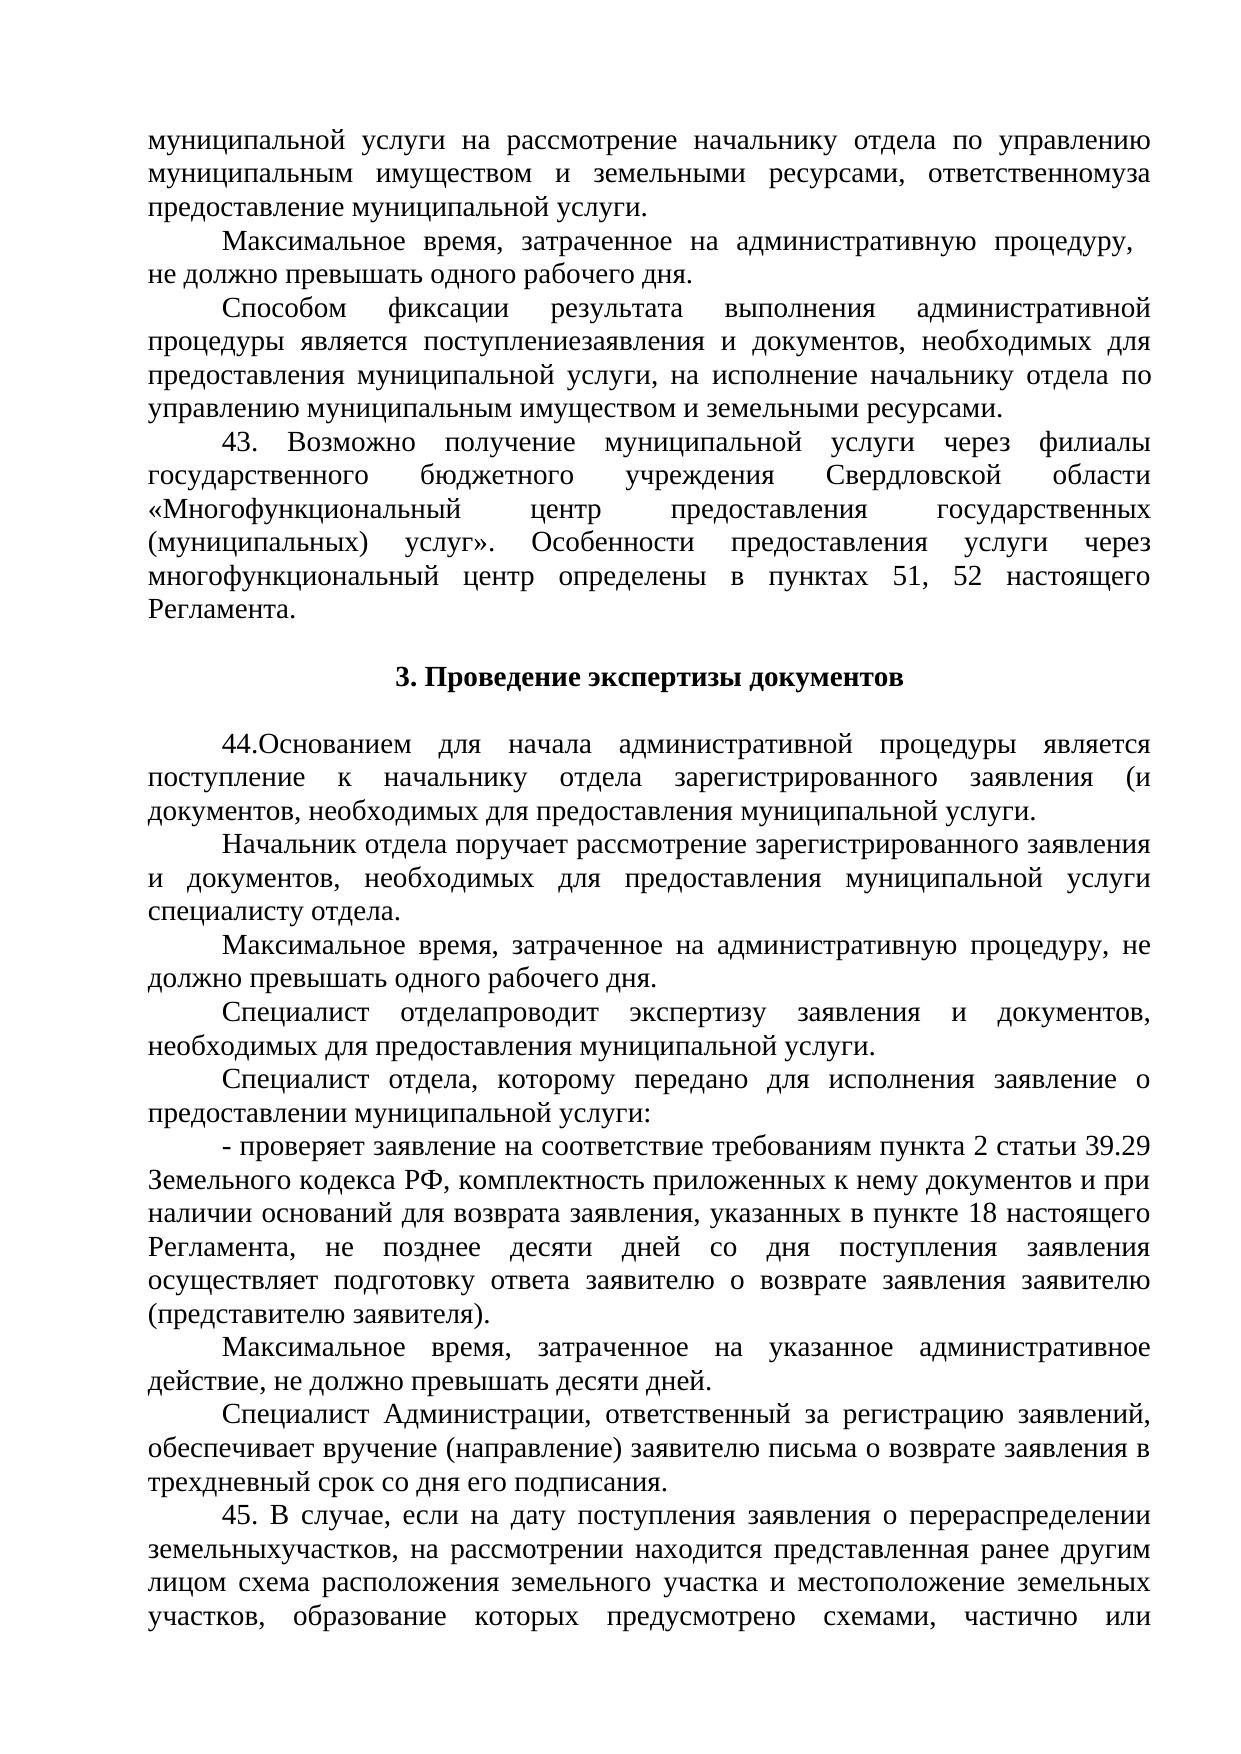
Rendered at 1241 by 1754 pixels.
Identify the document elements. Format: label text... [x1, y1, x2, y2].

text Специалист отделапроводит экспертизу заявления и документов, необходимых для предоставления муниципальной услуги. [148, 994, 1152, 1061]
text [148, 122, 1152, 223]
text Максимальное время, затраченное на административную процедуру, не должно превышать одного рабочего дня. [148, 223, 1152, 290]
text 44.Основанием для начала административной процедуры является поступление к начальнику отдела зарегистрированного заявления (и документов, необходимых для предоставления муниципальной услуги. [148, 726, 1152, 826]
text Максимальное время, затраченное на административную процедуру, не должно превышать одного рабочего дня. [148, 927, 1152, 994]
text Максимальное время, затраченное на указанное административное действие, не должно превышать десяти дней. [148, 1329, 1152, 1397]
text 3. Проведение экспертизы документов [148, 659, 1152, 692]
text Специалист Администрации, ответственный за регистрацию заявлений, обеспечивает вручение (направление) заявителю письма о возврате заявления в трехдневный срок со дня его подписания. [148, 1397, 1152, 1497]
text Начальник отдела поручает рассмотрение зарегистрированного заявления и документов, необходимых для предоставления муниципальной услуги специалисту отдела. [148, 826, 1152, 927]
text Специалист отдела, которому передано для исполнения заявление о предоставлении муниципальной услуги: [148, 1061, 1152, 1128]
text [148, 1497, 1152, 1631]
text - проверяет заявление на соответствие требованиям пункта 2 статьи 39.29 Земельного кодекса РФ, комплектность приложенных к нему документов и при наличии оснований для возврата заявления, указанных в пункте 18 настоящего Регламента, не позднее десяти дней со дня поступления заявления осуществляет подготовку ответа заявителю о возврате заявления заявителю (представителю заявителя). [148, 1128, 1152, 1329]
text 43. Возможно получение муниципальной услуги через филиалы государственного бюджетного учреждения Свердловской области «Многофункциональный центр предоставления государственных (муниципальных) услуг». Особенности предоставления услуги через многофункциональный центр определены в пунктах 51, 52 настоящего Регламента. [148, 424, 1152, 625]
text Способом фиксации результата выполнения административной процедуры является поступлениезаявления и документов, необходимых для предоставления муниципальной услуги, на исполнение начальнику отдела по управлению муниципальным имуществом и земельными ресурсами. [148, 290, 1152, 424]
